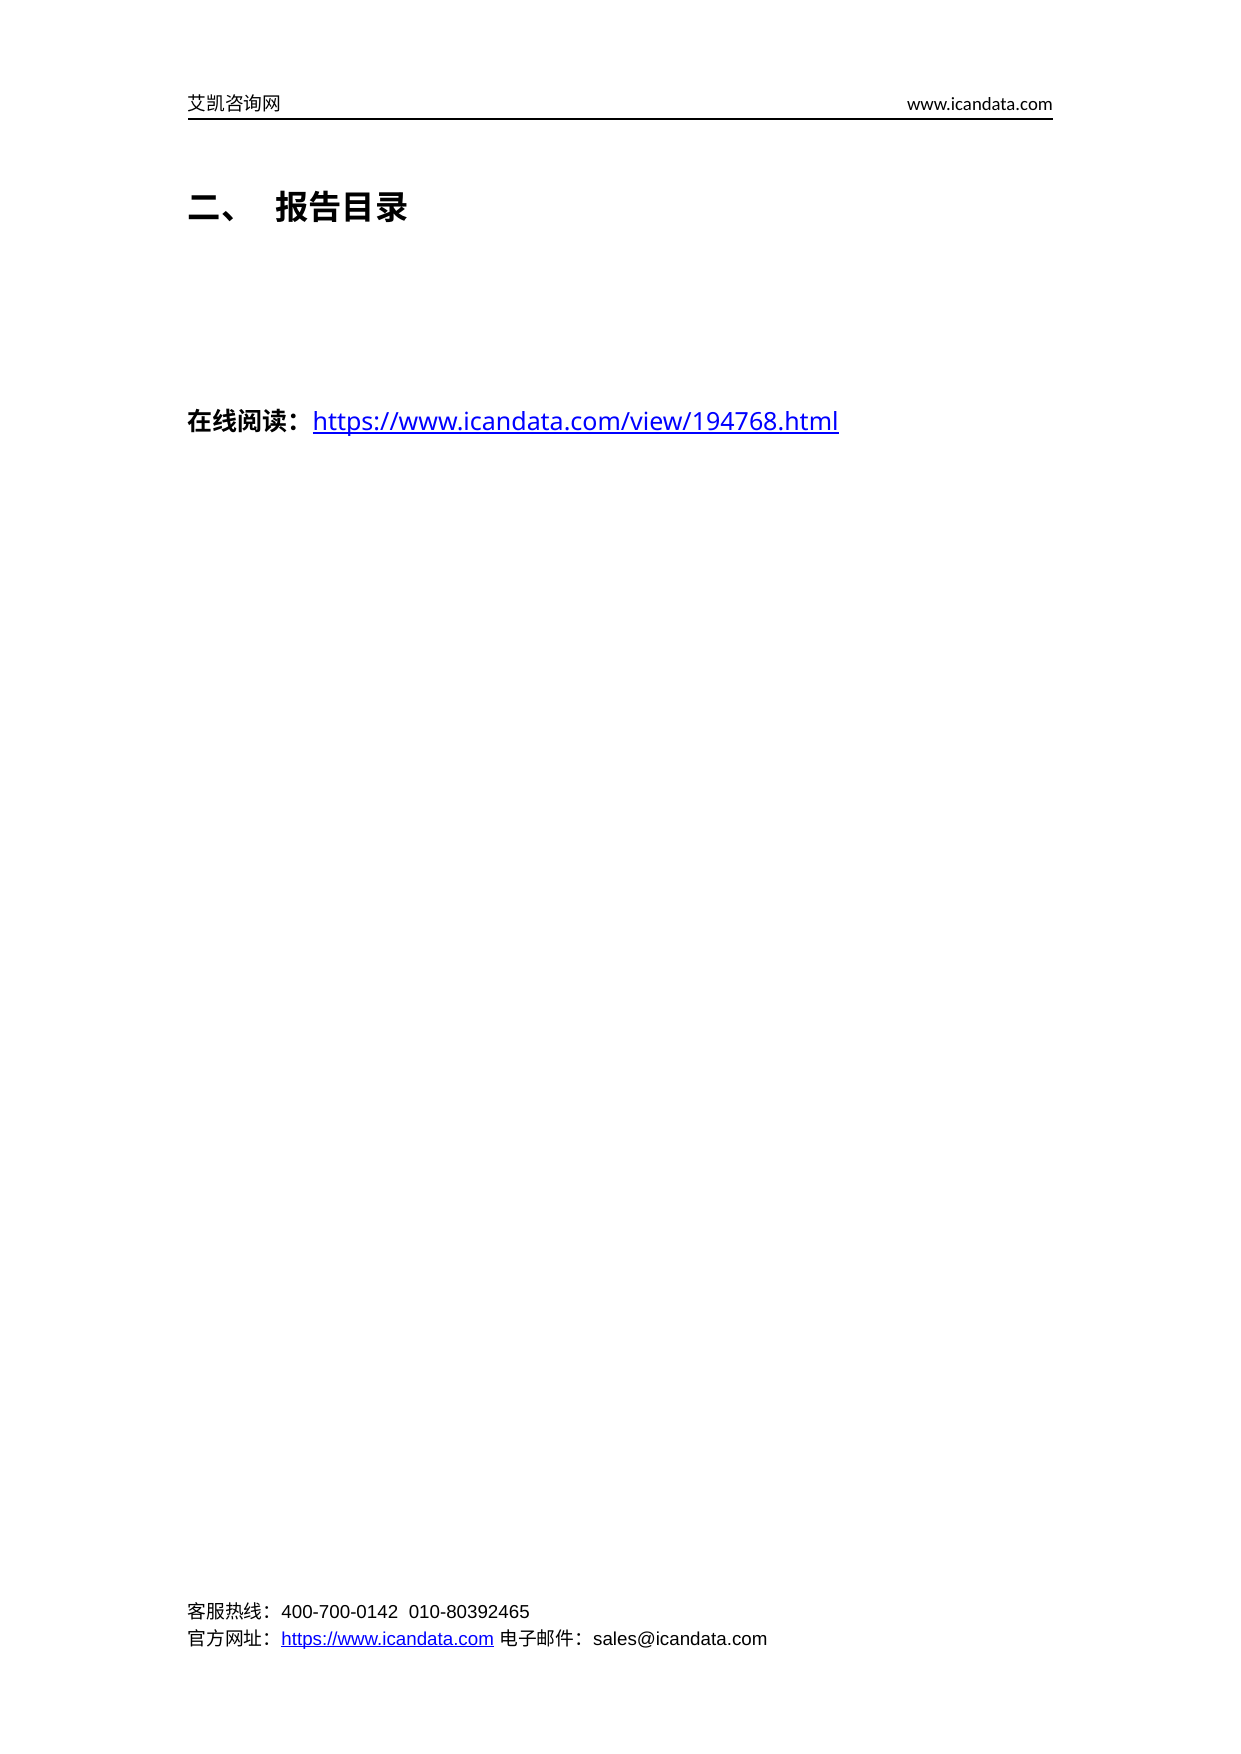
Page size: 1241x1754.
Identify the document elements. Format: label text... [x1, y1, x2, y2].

text 在线阅读：https://www.icandata.com/view/194768.html [187, 387, 1053, 452]
subtitle 报告目录 [187, 172, 1053, 237]
